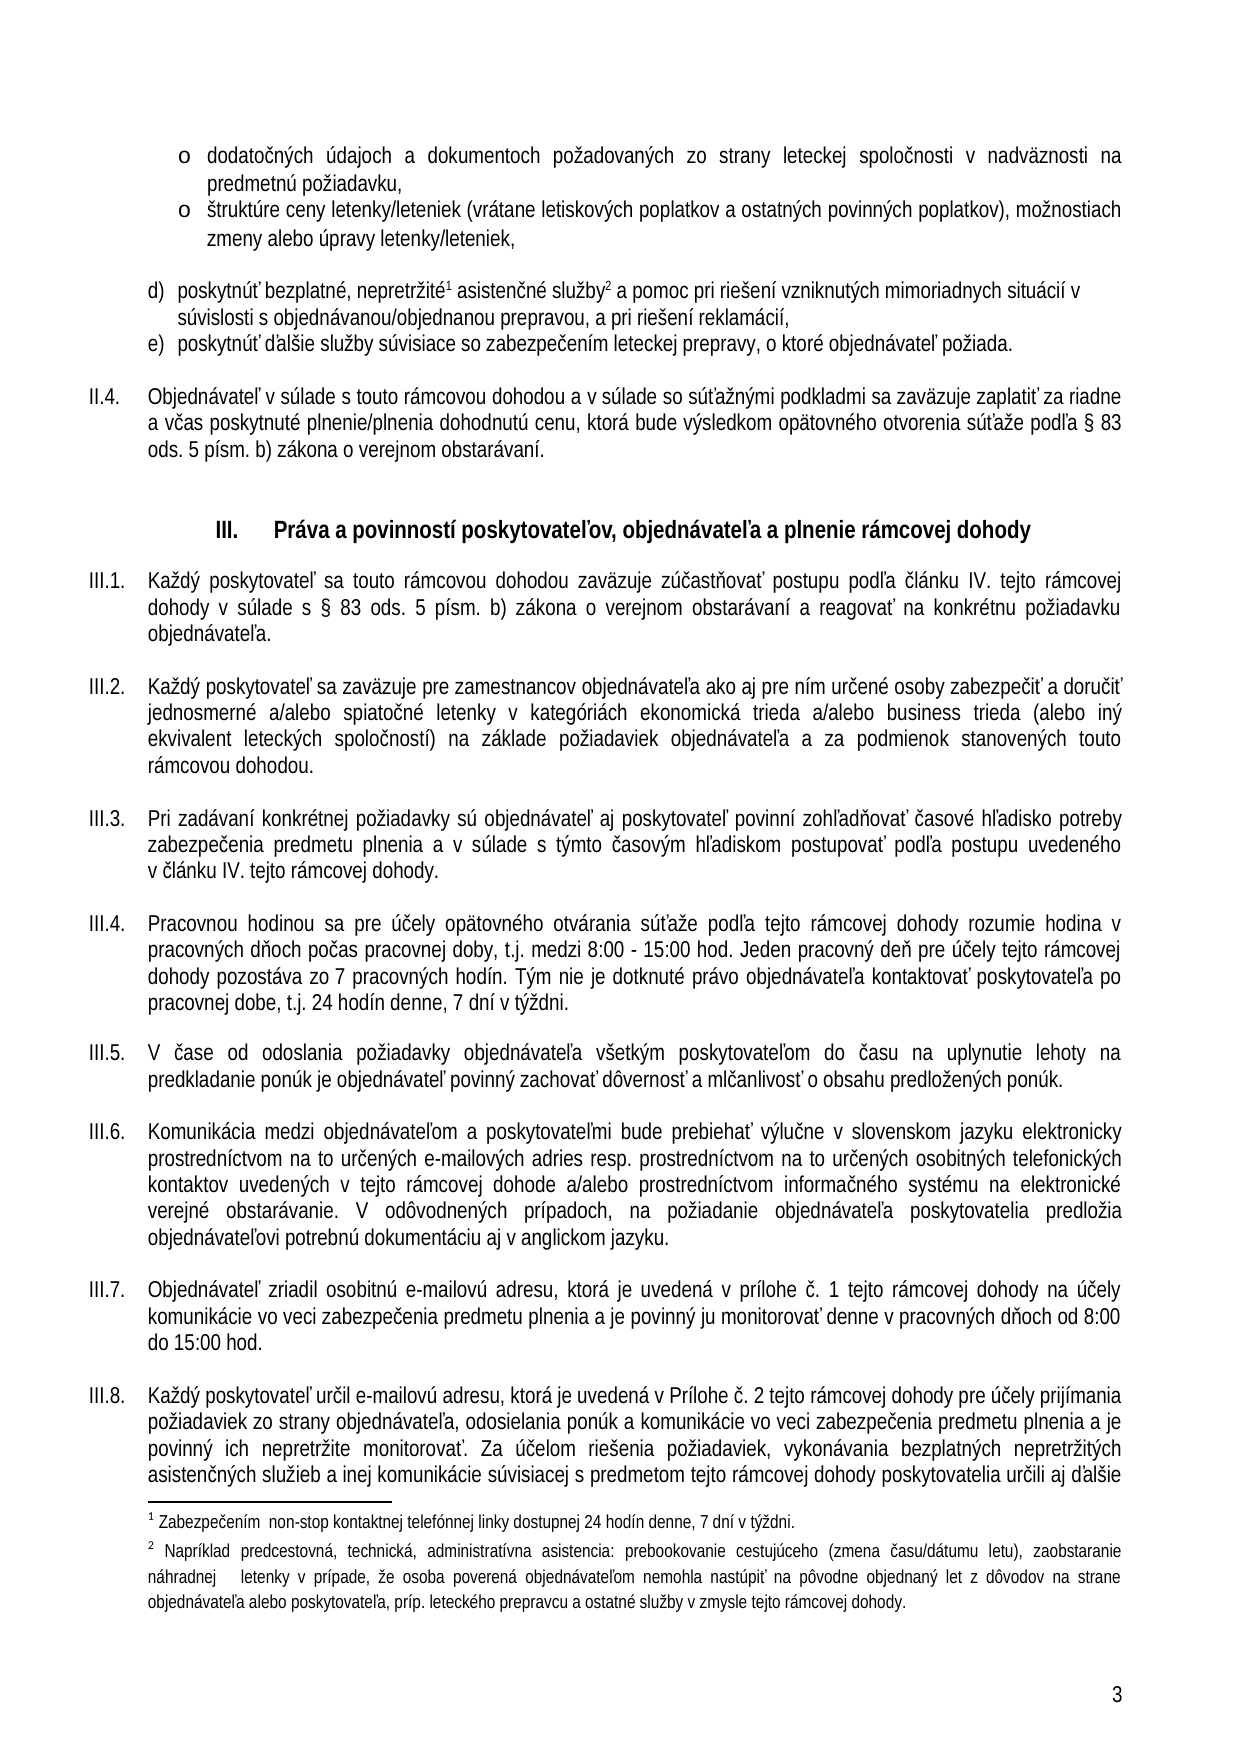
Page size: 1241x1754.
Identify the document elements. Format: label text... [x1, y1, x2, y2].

list štruktúre ceny letenky/leteniek (vrátane letiskových poplatkov a ostatných povinných poplatkov), možnostiach zmeny alebo úpravy letenky/leteniek, [177, 196, 1122, 251]
list Objednávateľ zriadil osobitnú e-mailovú adresu, ktorá je uvedená v prílohe č. 1 tejto rámcovej dohody na účely komunikácie vo veci zabezpečenia predmetu plnenia a je povinný ju monitorovať denne v pracovných dňoch od 8:00 do 15:00 hod. [89, 1276, 1122, 1356]
list Objednávateľ v súlade s touto rámcovou dohodou a v súlade so súťažnými podkladmi sa zaväzuje zaplatiť za riadne a včas poskytnuté plnenie/plnenia dohodnutú cenu, ktorá bude výsledkom opätovného otvorenia súťaže podľa § 83 ods. 5 písm. b) zákona o verejnom obstarávaní. [89, 383, 1122, 462]
subtitle Práva a povinností poskytovateľov, objednávateľa a plnenie rámcovej dohody [148, 515, 1122, 543]
list dodatočných údajoch a dokumentoch požadovaných zo strany leteckej spoločnosti v nadväznosti na predmetnú požiadavku, [177, 142, 1122, 196]
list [89, 1382, 1122, 1487]
list Komunikácia medzi objednávateľom a poskytovateľmi bude prebiehať výlučne v slovenskom jazyku elektronicky prostredníctvom na to určených e-mailových adries resp. prostredníctvom na to určených osobitných telefonických kontaktov uvedených v tejto rámcovej dohode a/alebo prostredníctvom informačného systému na elektronické verejné obstarávanie. V odôvodnených prípadoch, na požiadanie objednávateľa poskytovatelia predložia objednávateľovi potrebnú dokumentáciu aj v anglickom jazyku. [89, 1118, 1122, 1250]
list V čase od odoslania požiadavky objednávateľa všetkým poskytovateľom do času na uplynutie lehoty na predkladanie ponúk je objednávateľ povinný zachovať dôvernosť a mlčanlivosť o obsahu predložených ponúk. [89, 1039, 1122, 1092]
list Pracovnou hodinou sa pre účely opätovného otvárania súťaže podľa tejto rámcovej dohody rozumie hodina v pracovných dňoch počas pracovnej doby, t.j. medzi 8:00 - 15:00 hod. Jeden pracovný deň pre účely tejto rámcovej dohody pozostáva zo 7 pracovných hodín. Tým nie je dotknuté právo objednávateľa kontaktovať poskytovateľa po pracovnej dobe, t.j. 24 hodín denne, 7 dní v týždni. [89, 910, 1122, 1015]
list poskytnúť bezplatné, nepretržité asistenčné služby a pomoc pri riešení vzniknutých mimoriadnych situácií v [148, 277, 1122, 304]
list Každý poskytovateľ sa touto rámcovou dohodou zaväzuje zúčastňovať postupu podľa článku IV. tejto rámcovej dohody v súlade s § 83 ods. 5 písm. b) zákona o verejnom obstarávaní a reagovať na konkrétnu požiadavku objednávateľa. [89, 567, 1122, 646]
list poskytnúť ďalšie služby súvisiace so zabezpečením leteckej prepravy, o ktoré objednávateľ požiada. [148, 330, 1122, 357]
list Každý poskytovateľ sa zaväzuje pre zamestnancov objednávateľa ako aj pre ním určené osoby zabezpečiť a doručiť jednosmerné a/alebo spiatočné letenky v kategóriách ekonomická trieda a/alebo business trieda (alebo iný ekvivalent leteckých spoločností) na základe požiadaviek objednávateľa a za podmienok stanovených touto rámcovou dohodou. [89, 673, 1122, 778]
list súvislosti s objednávanou/objednanou prepravou, a pri riešení reklamácií, [177, 304, 1122, 330]
list Pri zadávaní konkrétnej požiadavky sú objednávateľ aj poskytovateľ povinní zohľadňovať časové hľadisko potreby zabezpečenia predmetu plnenia a v súlade s týmto časovým hľadiskom postupovať podľa postupu uvedeného v článku IV. tejto rámcovej dohody. [89, 804, 1122, 883]
